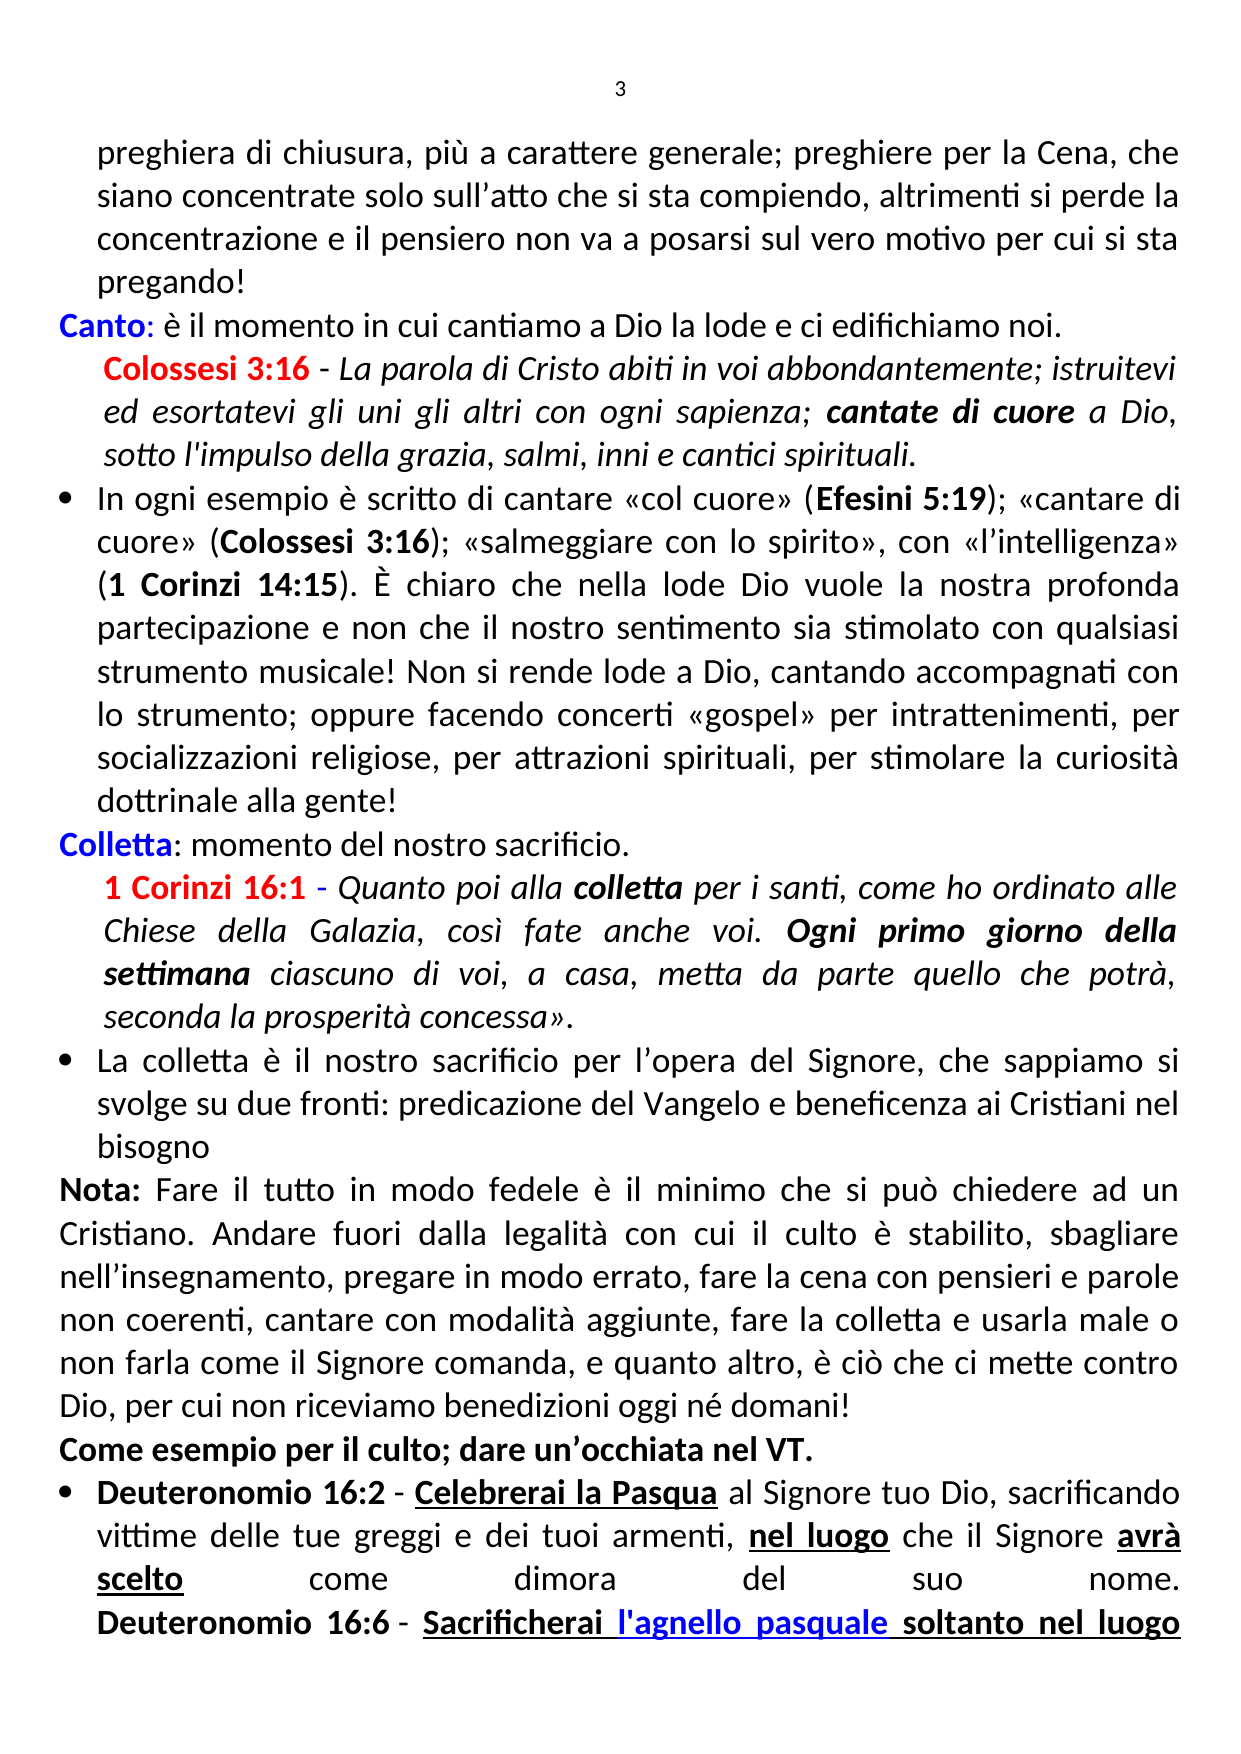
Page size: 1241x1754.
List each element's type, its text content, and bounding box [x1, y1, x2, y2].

text Colossesi 3:16 - La parola di Cristo abiti in voi abbondantemente; istruitevi ed esortatevi gli uni gli altri con ogni sapienza; cantate di cuore a Dio, sotto l'impulso della grazia, salmi, inni e cantici spirituali. [103, 346, 1181, 476]
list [59, 1470, 1181, 1643]
text Canto: è il momento in cui cantiamo a Dio la lode e ci edifichiamo noi. [59, 303, 1181, 346]
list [59, 130, 1181, 303]
list In ogni esempio è scritto di cantare «col cuore» (Efesini 5:19); «cantare di cuore» (Colossesi 3:16); «salmeggiare con lo spirito», con «l’intelligenza» (1 Corinzi 14:15). È chiaro che nella lode Dio vuole la nostra profonda partecipazione e non che il nostro sentimento sia stimolato con qualsiasi strumento musicale! Non si rende lode a Dio, cantando accompagnati con lo strumento; oppure facendo concerti «gospel» per intrattenimenti, per socializzazioni religiose, per attrazioni spirituali, per stimolare la curiosità dottrinale alla gente! [59, 476, 1181, 822]
text Colletta: momento del nostro sacrificio. [59, 822, 1181, 865]
list La colletta è il nostro sacrificio per l’opera del Signore, che sappiamo si svolge su due fronti: predicazione del Vangelo e beneficenza ai Cristiani nel bisogno [59, 1038, 1181, 1167]
text Nota: Fare il tutto in modo fedele è il minimo che si può chiedere ad un Cristiano. Andare fuori dalla legalità con cui il culto è stabilito, sbagliare nell’insegnamento, pregare in modo errato, fare la cena con pensieri e parole non coerenti, cantare con modalità aggiunte, fare la colletta e usarla male o non farla come il Signore comanda, e quanto altro, è ciò che ci mette contro Dio, per cui non riceviamo benedizioni oggi né domani! [59, 1167, 1181, 1427]
text 1 Corinzi 16:1 - Quanto poi alla colletta per i santi, come ho ordinato alle Chiese della Galazia, così fate anche voi. Ogni primo giorno della settimana ciascuno di voi, a casa, metta da parte quello che potrà, seconda la prosperità concessa». [103, 865, 1181, 1038]
text Come esempio per il culto; dare un’occhiata nel VT. [59, 1427, 1181, 1470]
